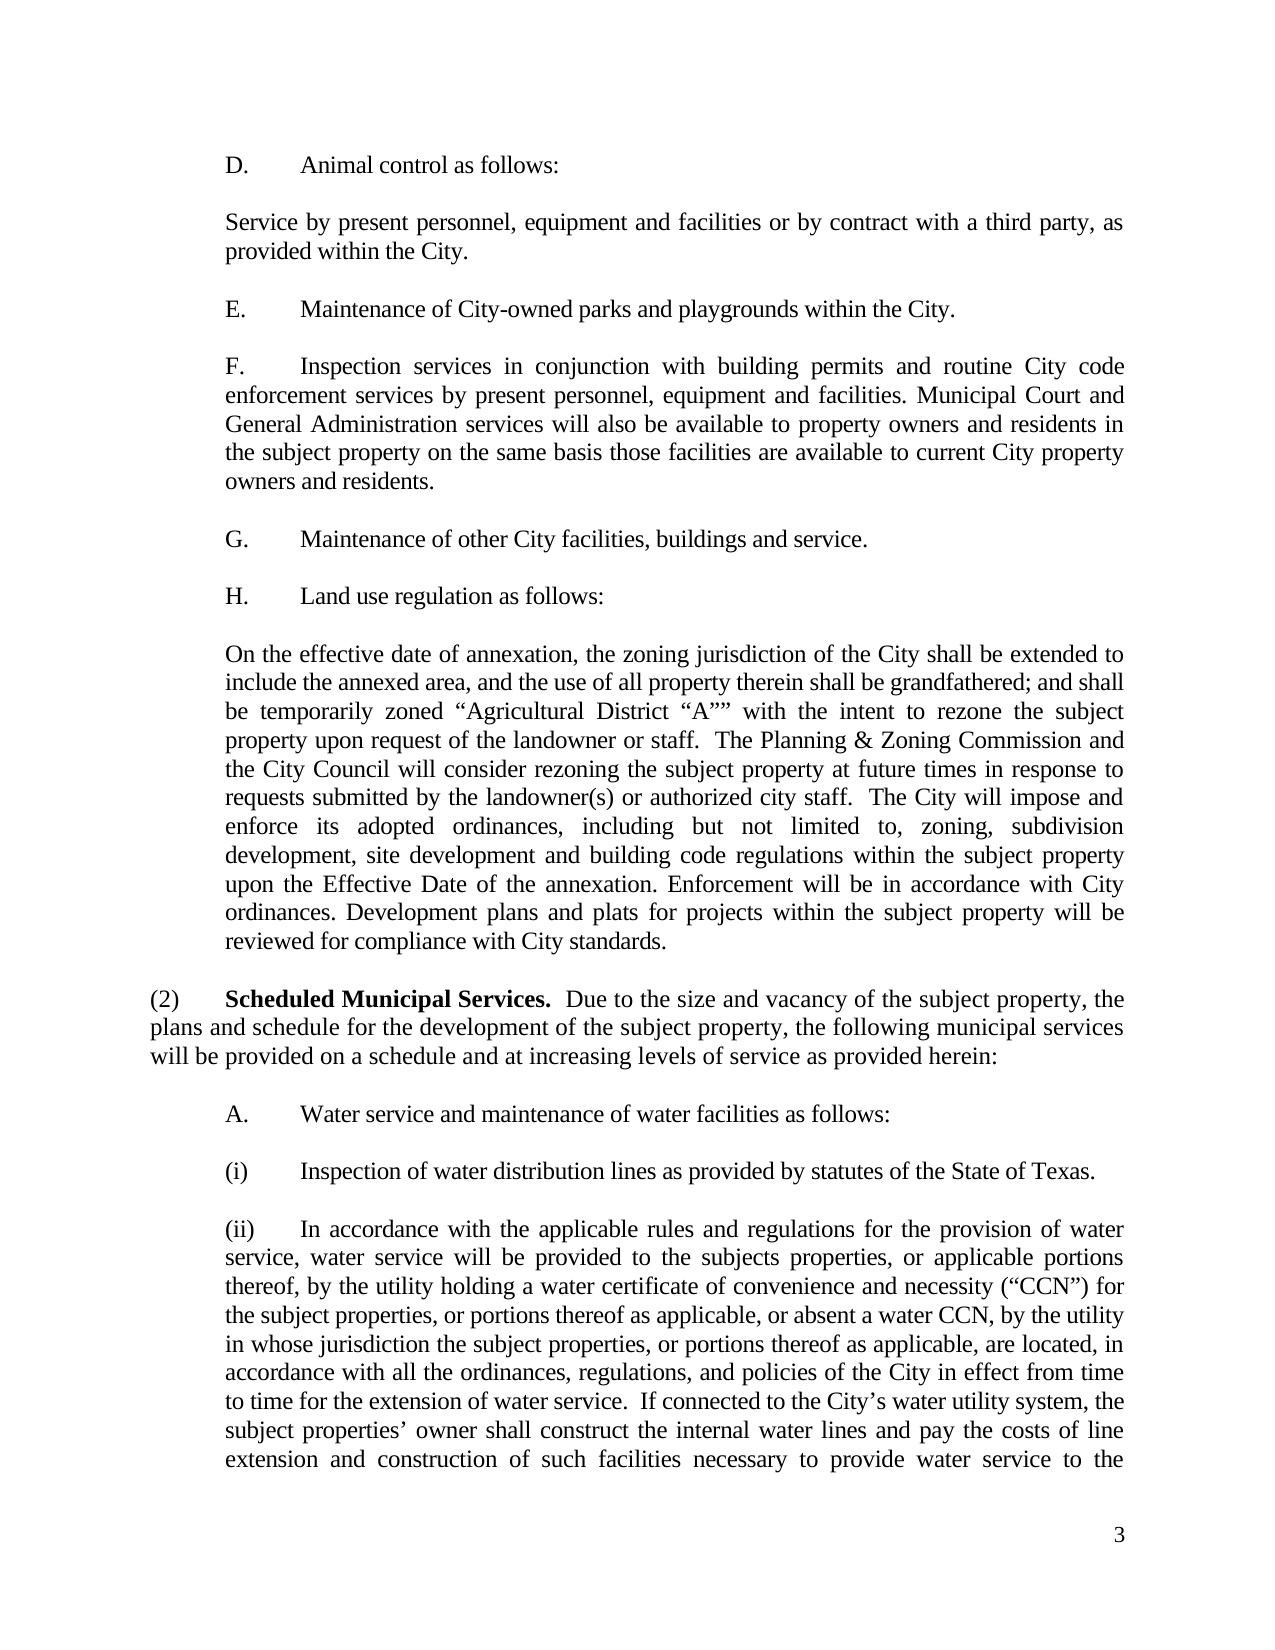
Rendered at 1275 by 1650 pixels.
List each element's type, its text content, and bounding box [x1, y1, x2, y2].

text (i) Inspection of water distribution lines as provided by statutes of the State of Texas. [150, 1156, 1125, 1185]
text E. Maintenance of City-owned parks and playgrounds within the City. [150, 294, 1125, 322]
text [150, 1214, 1125, 1472]
text On the effective date of annexation, the zoning jurisdiction of the City shall be extended to include the annexed area, and the use of all property therein shall be grandfathered; and shall be temporarily zoned “Agricultural District “A”” with the intent to rezone the subject property upon request of the landowner or staff. The Planning & Zoning Commission and the City Council will consider rezoning the subject property at future times in response to requests submitted by the landowner(s) or authorized city staff. The City will impose and enforce its adopted ordinances, including but not limited to, zoning, subdivision development, site development and building code regulations within the subject property upon the Effective Date of the annexation. Enforcement will be in accordance with City ordinances. Development plans and plats for projects within the subject property will be reviewed for compliance with City standards. [150, 639, 1125, 955]
text H. Land use regulation as follows: [150, 581, 1125, 610]
text F. Inspection services in conjunction with building permits and routine City code enforcement services by present personnel, equipment and facilities. Municipal Court and General Administration services will also be available to property owners and residents in the subject property on the same basis those facilities are available to current City property owners and residents. [150, 351, 1125, 495]
text A. Water service and maintenance of water facilities as follows: [150, 1099, 1125, 1127]
text (2) Scheduled Municipal Services. Due to the size and vacancy of the subject property, the plans and schedule for the development of the subject property, the following municipal services will be provided on a schedule and at increasing levels of service as provided herein: [150, 984, 1125, 1070]
text Service by present personnel, equipment and facilities or by contract with a third party, as provided within the City. [150, 207, 1125, 265]
text D. Animal control as follows: [150, 150, 1125, 179]
text G. Maintenance of other City facilities, buildings and service. [150, 524, 1125, 552]
